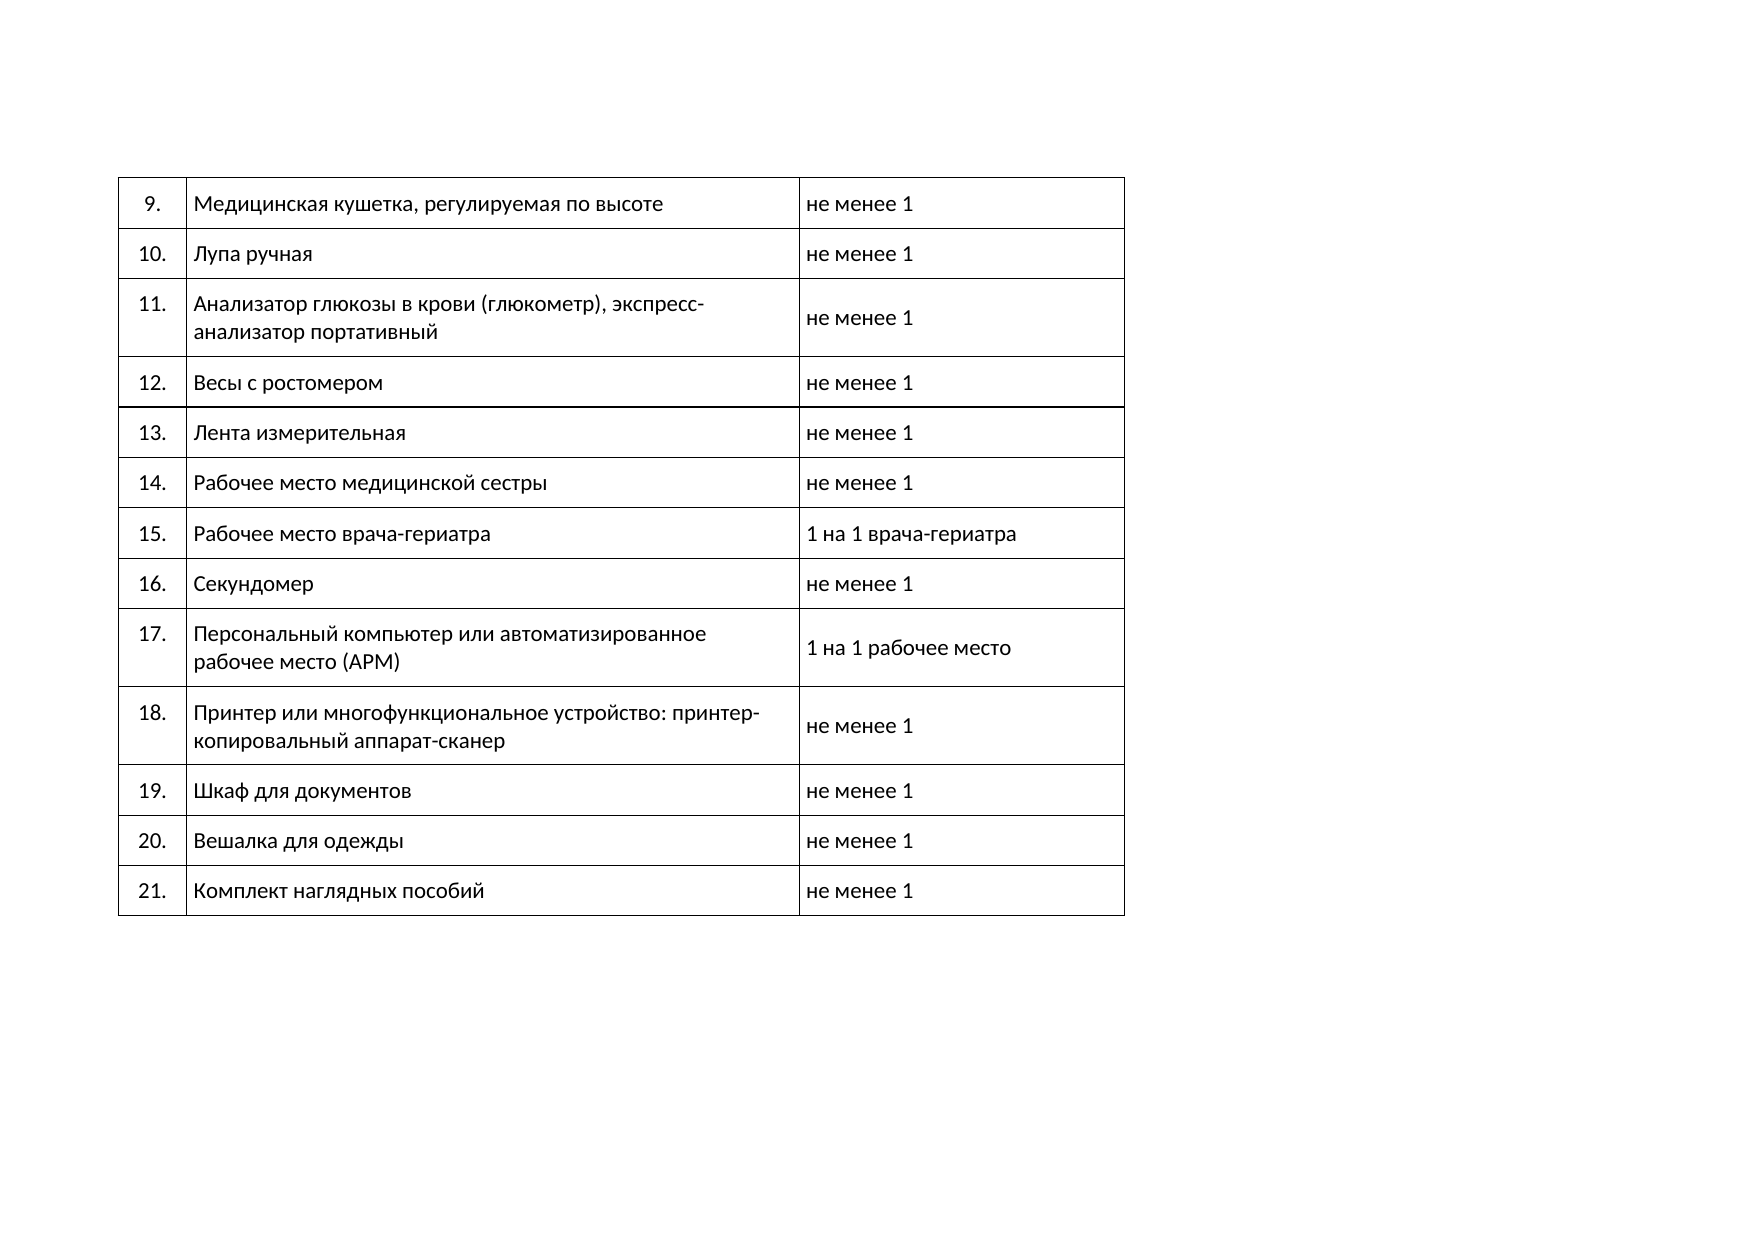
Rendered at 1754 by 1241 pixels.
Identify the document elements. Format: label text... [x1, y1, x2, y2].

table_cell не менее 1 [800, 765, 1124, 815]
table_cell не менее 1 [800, 687, 1124, 764]
table_cell Рабочее место врача-гериатра [187, 508, 799, 557]
table_cell Комплект наглядных пособий [187, 866, 799, 915]
table_cell Шкаф для документов [187, 765, 799, 815]
table_cell 13. [119, 408, 186, 457]
table_cell Рабочее место медицинской сестры [187, 458, 799, 507]
table_cell 11. [119, 279, 186, 356]
table_cell не менее 1 [800, 178, 1124, 227]
table_cell Лупа ручная [187, 229, 799, 278]
table_cell Весы с ростомером [187, 357, 799, 406]
table_cell не менее 1 [800, 866, 1124, 915]
table_cell не менее 1 [800, 458, 1124, 507]
table_cell 1 на 1 рабочее место [800, 609, 1124, 686]
table_cell 16. [119, 559, 186, 608]
table_cell 19. [119, 765, 186, 815]
table_cell Анализатор глюкозы в крови (глюкометр), экспресс-анализатор портативный [187, 279, 799, 356]
table_cell Вешалка для одежды [187, 816, 799, 865]
table_cell 18. [119, 687, 186, 764]
table_cell 14. [119, 458, 186, 507]
table_cell 15. [119, 508, 186, 557]
table_cell не менее 1 [800, 357, 1124, 406]
table_cell не менее 1 [800, 559, 1124, 608]
table_cell Медицинская кушетка, регулируемая по высоте [187, 178, 799, 227]
table_cell Секундомер [187, 559, 799, 608]
table_cell 17. [119, 609, 186, 686]
table_cell не менее 1 [800, 229, 1124, 278]
table_cell 10. [119, 229, 186, 278]
table_cell 12. [119, 357, 186, 406]
table_cell Лента измерительная [187, 408, 799, 457]
table_cell Принтер или многофункциональное устройство: принтер-копировальный аппарат-сканер [187, 687, 799, 764]
table_cell не менее 1 [800, 408, 1124, 457]
table_cell 21. [119, 866, 186, 915]
table_cell не менее 1 [800, 816, 1124, 865]
table_cell не менее 1 [800, 279, 1124, 356]
table_cell 1 на 1 врача-гериатра [800, 508, 1124, 557]
table_cell 9. [119, 178, 186, 227]
table_cell 20. [119, 816, 186, 865]
table_cell Персональный компьютер или автоматизированное рабочее место (АРМ) [187, 609, 799, 686]
